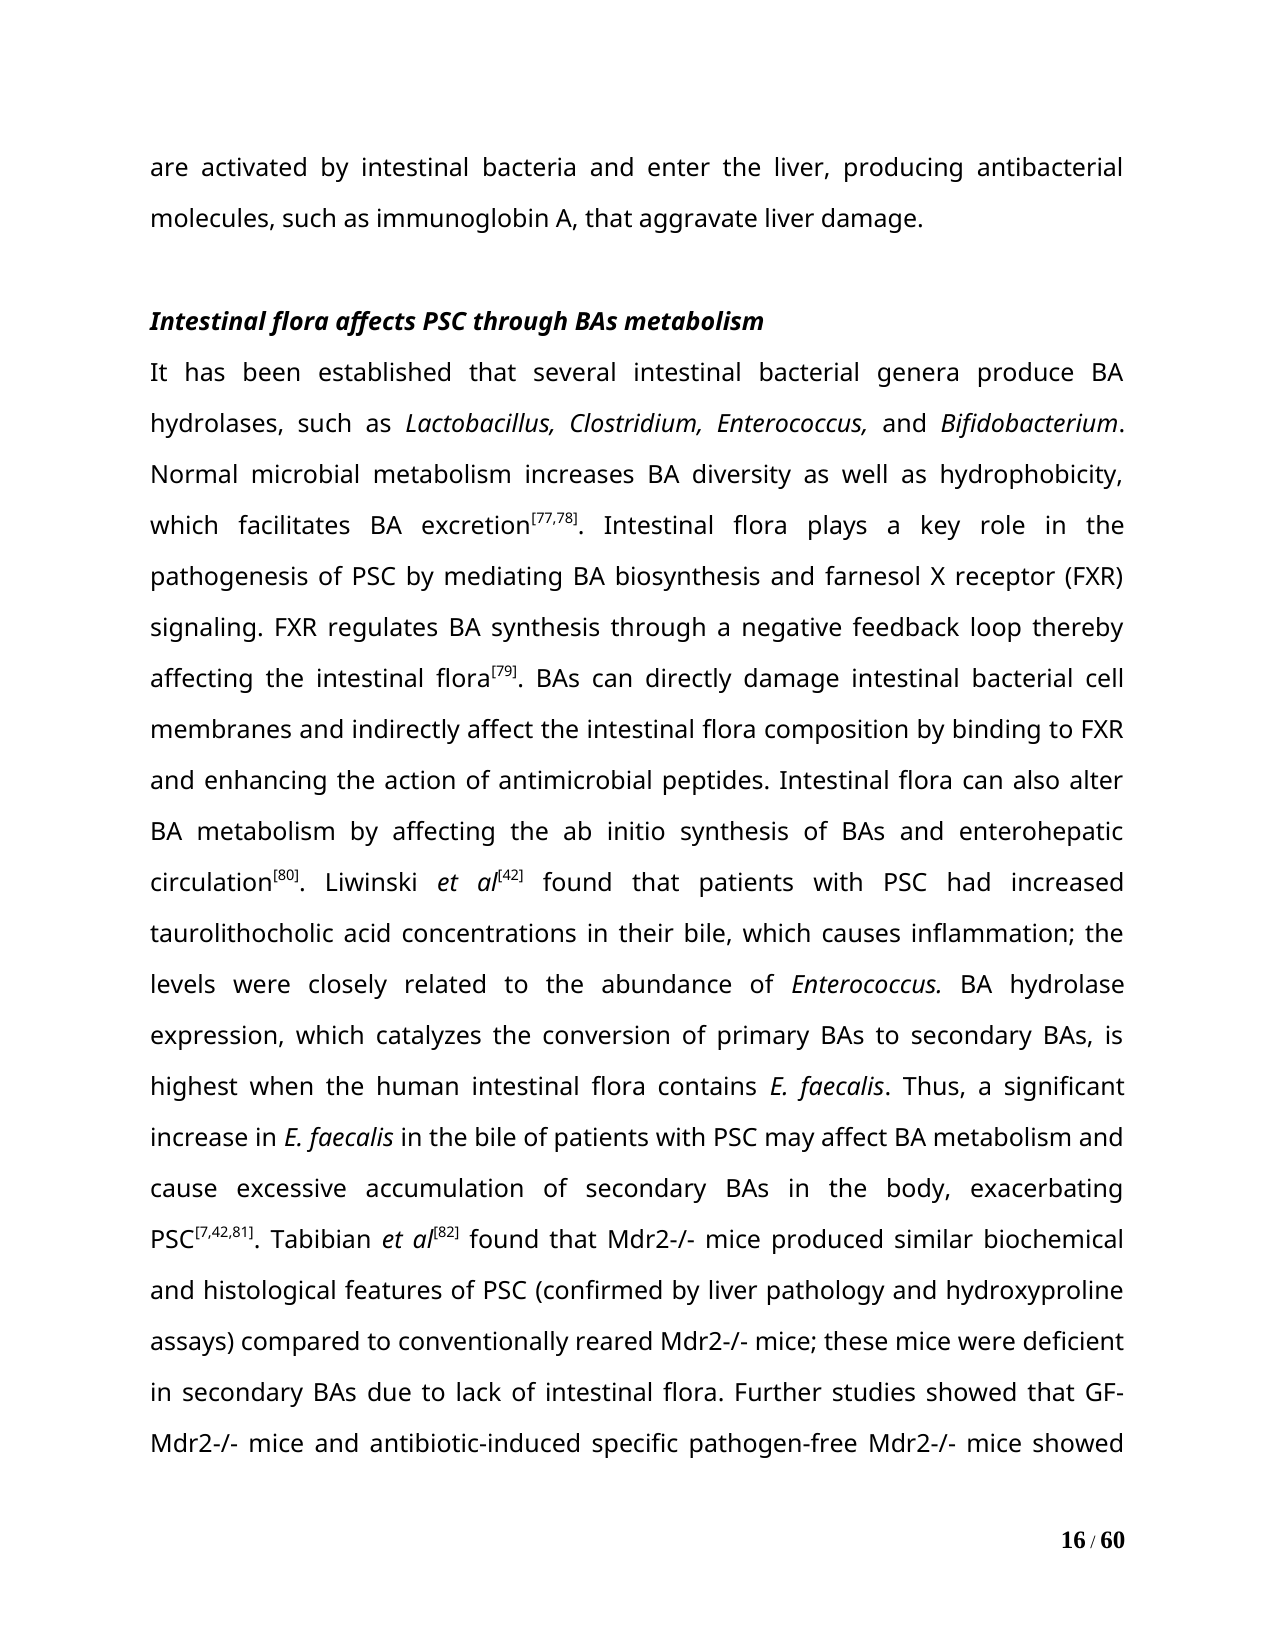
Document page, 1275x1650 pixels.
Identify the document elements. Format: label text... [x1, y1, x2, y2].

text Intestinal flora affects PSC through BAs metabolism [150, 303, 1125, 337]
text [150, 150, 1125, 235]
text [150, 354, 1125, 1460]
